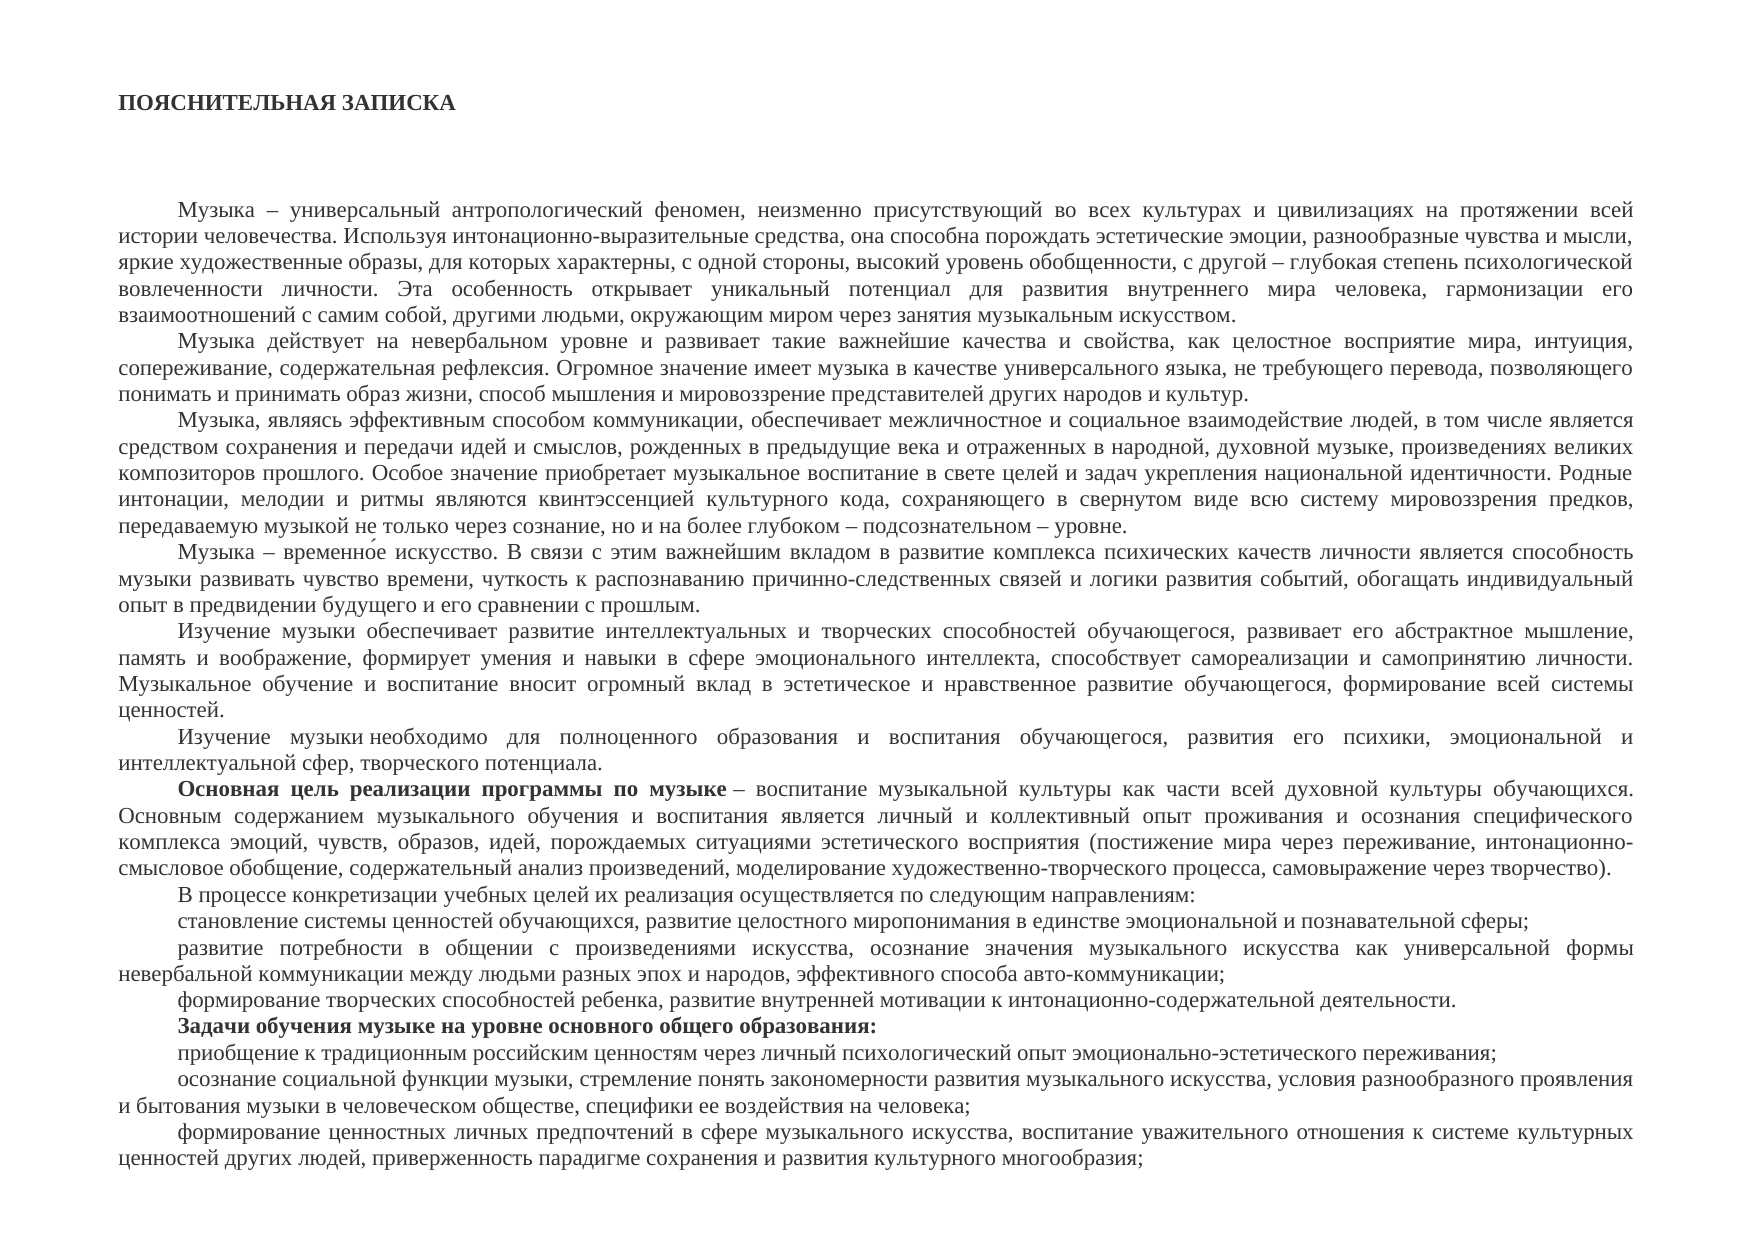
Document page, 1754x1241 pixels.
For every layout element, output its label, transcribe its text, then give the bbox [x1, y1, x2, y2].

text формирование творческих способностей ребенка, развитие внутренней мотивации к интонационно-содержательной деятельности. [118, 986, 1636, 1013]
text ПОЯСНИТЕЛЬНАЯ ЗАПИСКА [118, 88, 1636, 115]
text Музыка – универсальный антропологический феномен, неизменно присутствующий во всех культурах и цивилизациях на протяжении всей истории человечества. Используя интонационно-выразительные средства, она способна порождать эстетические эмоции, разнообразные чувства и мысли, яркие художественные образы, для которых характерны, с одной стороны, высокий уровень обобщенности, с другой – глубокая степень психологической вовлеченности личности. Эта особенность открывает уникальный потенциал для развития внутреннего мира человека, гармонизации его взаимоотношений с самим собой, другими людьми, окружающим миром через занятия музыкальным искусством. [118, 196, 1636, 327]
text Задачи обучения музыке на уровне основного общего образования: [118, 1013, 1636, 1039]
text формирование ценностных личных предпочтений в сфере музыкального искусства, воспитание уважительного отношения к системе культурных ценностей других людей, приверженность парадигме сохранения и развития культурного многообразия; [118, 1118, 1636, 1171]
text приобщение к традиционным российским ценностям через личный психологический опыт эмоционально-эстетического переживания; [118, 1039, 1636, 1065]
text развитие потребности в общении с произведениями искусства, осознание значения музыкального искусства как универсальной формы невербальной коммуникации между людьми разных эпох и народов, эффективного способа авто-коммуникации; [118, 933, 1636, 986]
text Основная цель реализации программы по музыке – воспитание музыкальной культуры как части всей духовной культуры обучающихся. Основным содержанием музыкального обучения и воспитания является личный и коллективный опыт проживания и осознания специфического комплекса эмоций, чувств, образов, идей, порождаемых ситуациями эстетического восприятия (постижение мира через переживание, интонационно-смысловое обобщение, содержательный анализ произведений, моделирование художественно-творческого процесса, самовыражение через творчество). [118, 775, 1636, 881]
text Музыка действует на невербальном уровне и развивает такие важнейшие качества и свойства, как целостное восприятие мира, интуиция, сопереживание, содержательная рефлексия. Огромное значение имеет музыка в качестве универсального языка, не требующего перевода, позволяющего понимать и принимать образ жизни, способ мышления и мировоззрение представителей других народов и культур. [118, 327, 1636, 406]
text Изучение музыки необходимо для полноценного образования и воспитания обучающегося, развития его психики, эмоциональной и интеллектуальной сфер, творческого потенциала. [118, 723, 1636, 775]
text осознание социальной функции музыки, стремление понять закономерности развития музыкального искусства, условия разнообразного проявления и бытования музыки в человеческом обществе, специфики ее воздействия на человека; [118, 1065, 1636, 1118]
text становление системы ценностей обучающихся, развитие целостного миропонимания в единстве эмоциональной и познавательной сферы; [118, 907, 1636, 933]
text Изучение музыки обеспечивает развитие интеллектуальных и творческих способностей обучающегося, развивает его абстрактное мышление, память и воображение, формирует умения и навыки в сфере эмоционального интеллекта, способствует самореализации и самопринятию личности. Музыкальное обучение и воспитание вносит огромный вклад в эстетическое и нравственное развитие обучающегося, формирование всей системы ценностей. [118, 617, 1636, 723]
text Музыка, являясь эффективным способом коммуникации, обеспечивает межличностное и социальное взаимодействие людей, в том числе является средством сохранения и передачи идей и смыслов, рожденных в предыдущие века и отраженных в народной, духовной музыке, произведениях великих композиторов прошлого. Особое значение приобретает музыкальное воспитание в свете целей и задач укрепления национальной идентичности. Родные интонации, мелодии и ритмы являются квинтэссенцией культурного кода, сохраняющего в свернутом виде всю систему мировоззрения предков, передаваемую музыкой не только через сознание, но и на более глубоком – подсознательном – уровне. [118, 406, 1636, 538]
text В процессе конкретизации учебных целей их реализация осуществляется по следующим направлениям: [118, 881, 1636, 907]
text Музыка – временно́е искусство. В связи с этим важнейшим вкладом в развитие комплекса психических качеств личности является способность музыки развивать чувство времени, чуткость к распознаванию причинно-следственных связей и логики развития событий, обогащать индивидуальный опыт в предвидении будущего и его сравнении с прошлым. [118, 538, 1636, 617]
